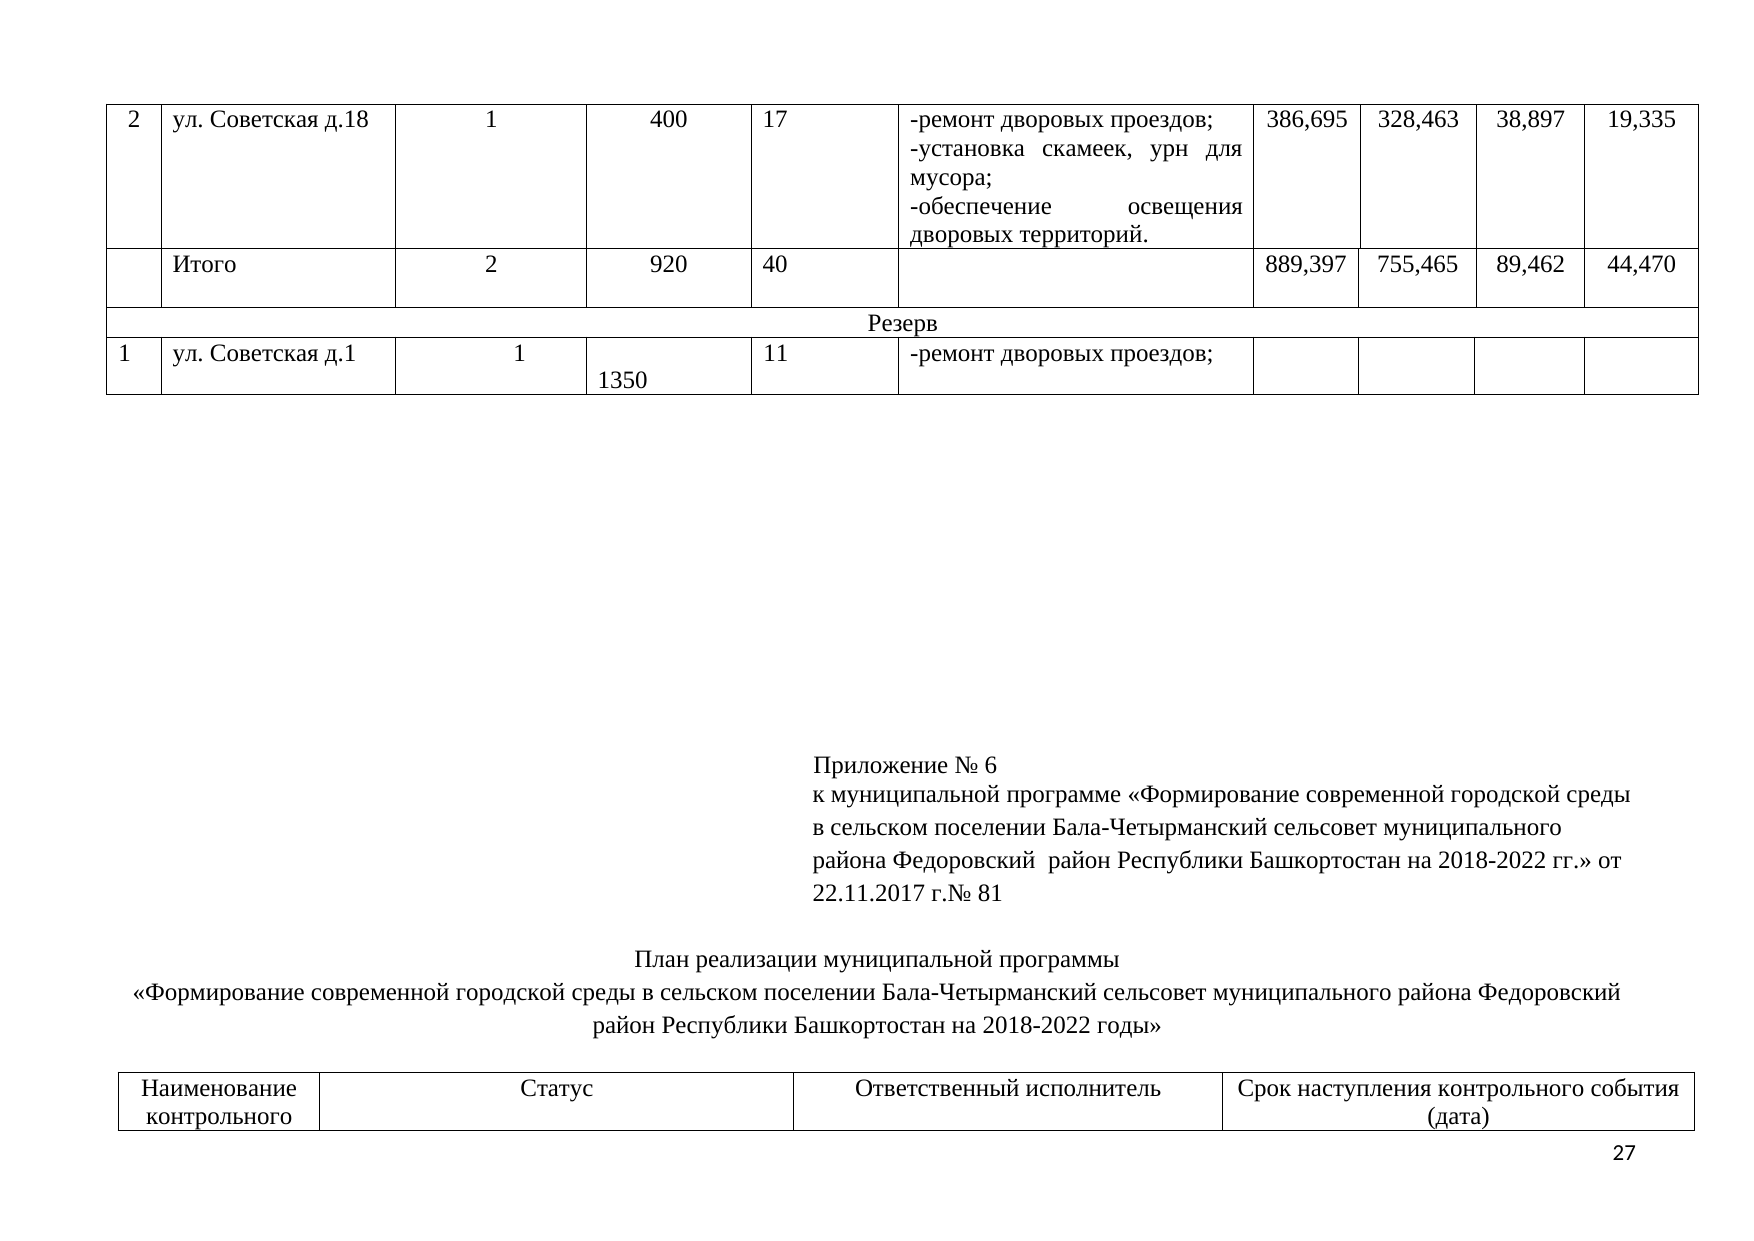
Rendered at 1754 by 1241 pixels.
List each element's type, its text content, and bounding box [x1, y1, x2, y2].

table_cell [1359, 338, 1474, 394]
table_cell 1 [107, 338, 161, 394]
table_cell [1254, 338, 1358, 394]
table_cell 40 [752, 249, 898, 307]
table_cell 44,470 [1585, 249, 1698, 307]
table_cell -ремонт дворовых проездов; [899, 338, 1253, 394]
text План реализации муниципальной программы [118, 944, 1636, 973]
table_cell 889,397 [1254, 249, 1358, 307]
table_cell 11 [752, 338, 898, 394]
table_cell 400 [587, 105, 751, 248]
text к муниципальной программе «Формирование современной городской среды в сельском поселении Бала-Четырманский сельсовет муниципального района Федоровский район Республики Башкортостан на 2018-2022 гг.» от 22.11.2017 г.№ 81 [812, 779, 1636, 907]
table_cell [899, 105, 1253, 248]
table_header Срок наступления контрольного события (дата) [1223, 1073, 1694, 1130]
table_cell [899, 249, 1253, 307]
table_cell 1 [396, 105, 586, 248]
table_cell 38,897 [1477, 105, 1584, 248]
table_cell Итого [162, 249, 395, 307]
table_cell 17 [752, 105, 898, 248]
table_cell 328,463 [1361, 105, 1476, 248]
text «Формирование современной городской среды в сельском поселении Бала-Четырманский сельсовет муниципального района Федоровский район Республики Башкортостан на 2018-2022 годы» [118, 977, 1636, 1039]
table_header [794, 1073, 1222, 1130]
table_cell ул. Советская д.18 [162, 105, 395, 248]
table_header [119, 1073, 319, 1130]
table_cell [1475, 338, 1584, 394]
table_cell 89,462 [1477, 249, 1584, 307]
table_cell 1 [396, 338, 586, 394]
table_cell 19,335 [1585, 105, 1698, 248]
table_cell Резерв [107, 308, 1698, 337]
table_cell 755,465 [1359, 249, 1476, 307]
table_cell 2 [107, 105, 161, 248]
table_cell [1585, 338, 1698, 394]
text Приложение № 6 [708, 750, 1636, 779]
table_cell 386,695 [1254, 105, 1360, 248]
table_cell 920 [587, 249, 751, 307]
table_cell ул. Советская д.1 [162, 338, 395, 394]
table_header Статус [320, 1073, 793, 1130]
table_cell 1350 [587, 338, 751, 394]
table_cell 2 [396, 249, 586, 307]
table_cell [107, 249, 161, 307]
